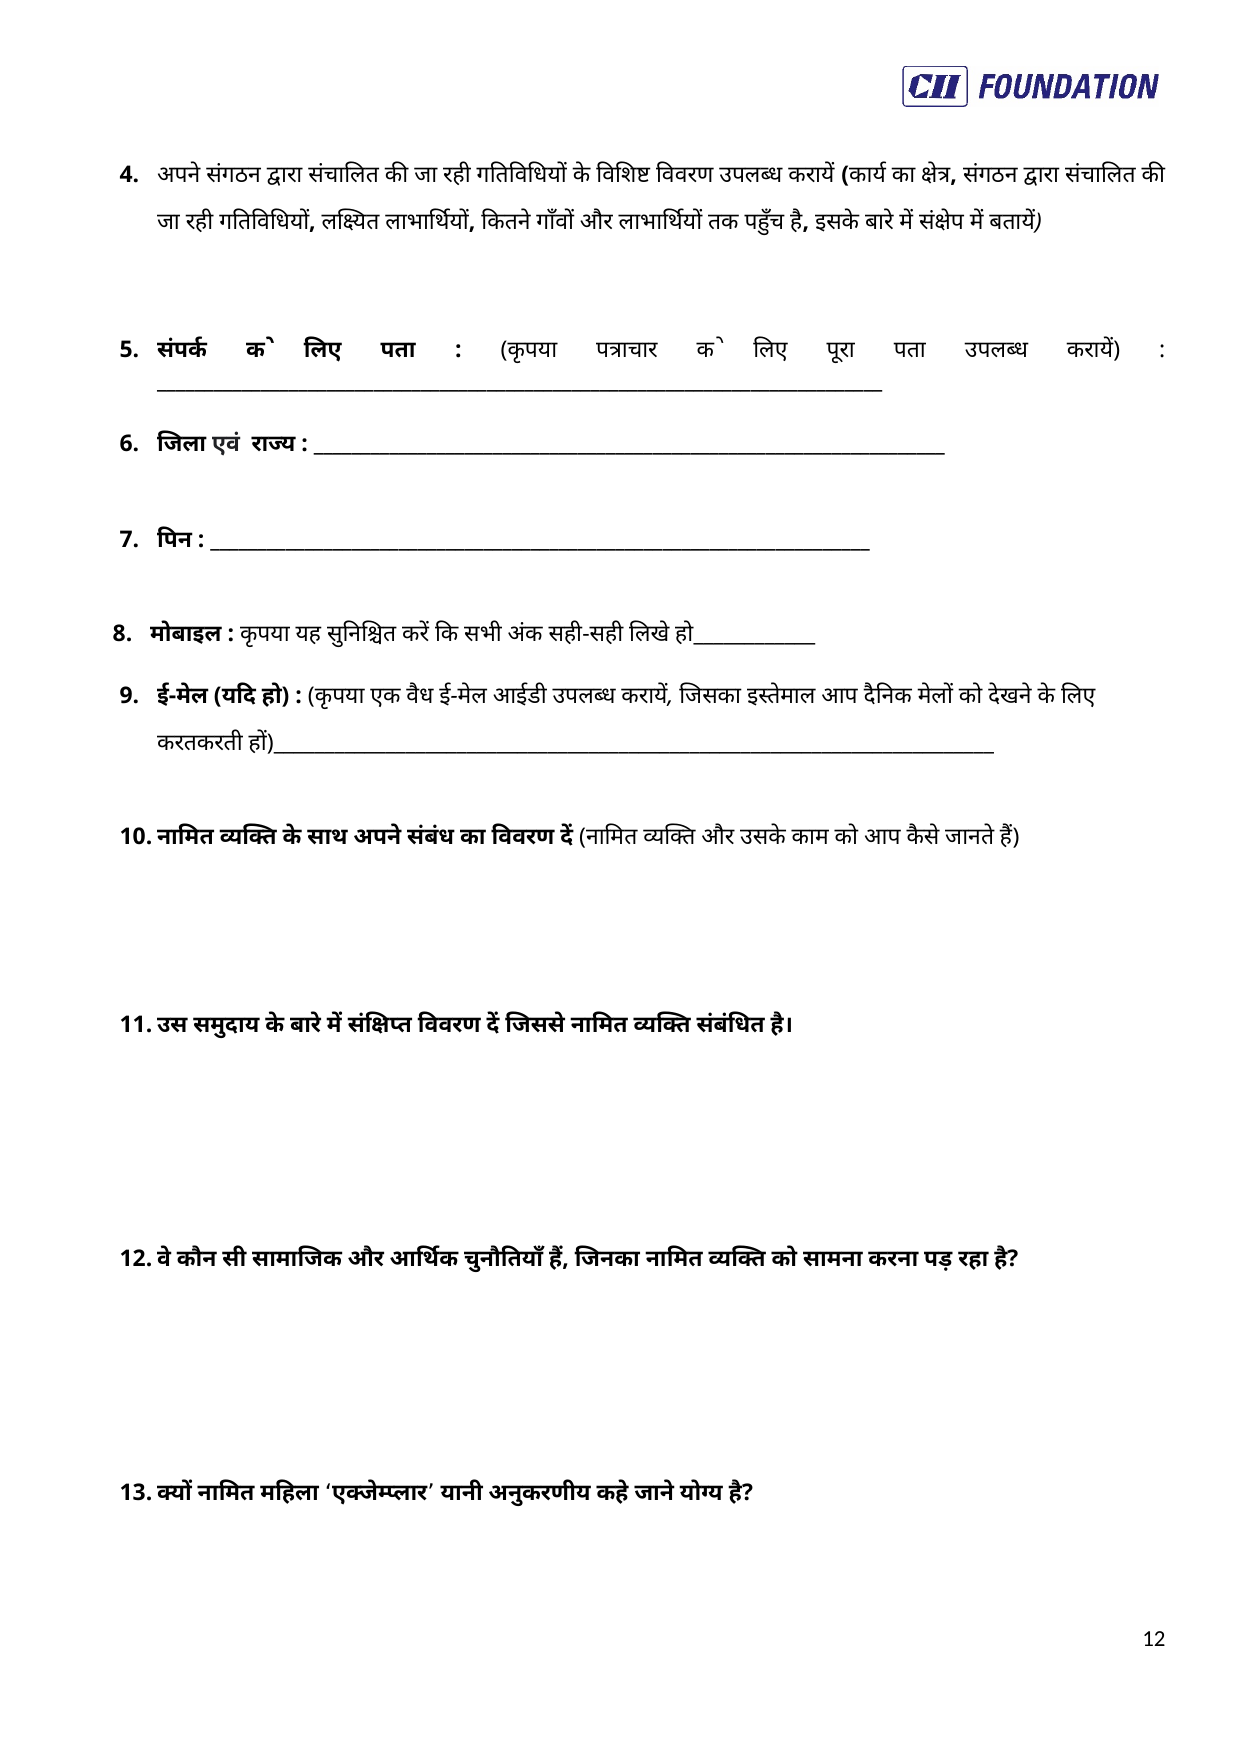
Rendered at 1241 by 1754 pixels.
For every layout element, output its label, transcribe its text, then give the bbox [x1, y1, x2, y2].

list क्यों नामित महिला ‘एक्जेम्प्लार’ यानी अनुकरणीय कहे जाने योग्य है? [119, 1476, 1165, 1508]
list मोबाइल : कृपया यह सुनिश्चित करें कि सभी अंक सही-सही लिखे हो____________ [112, 617, 1165, 648]
list जिला एवं राज्य : ___________________________________________________________________ [119, 427, 1165, 458]
picture [902, 66, 1159, 107]
list वे कौन सी सामाजिक और आर्थिक चुनौतियाँ हैं, जिनका नामित व्यक्ति को सामना करना पड़ रहा है? [119, 1242, 1165, 1273]
list ई-मेल (यदि हो) : (कृपया एक वैध ई-मेल आईडी उपलब्ध करायें, जिसका इस्तेमाल आप दैनिक मेलों को देखने के लिए करतकरती हों)_______________________________________________________________________ [119, 679, 1165, 758]
list उस समुदाय के बारे में संक्षिप्त विवरण दें जिससे नामित व्यक्ति संबंधित है। [119, 1008, 1165, 1039]
list अपने संगठन द्वारा संचालित की जा रही गतिविधियों के विशिष्ट विवरण उपलब्ध करायें (कार्य का क्षेत्र, संगठन द्वारा संचालित की जा रही गतिविधियों, लक्ष्यित लाभार्थियों, कितने गाँवों और लाभार्थियों तक पहुँच है, इसके बारे में संक्षेप में बतायें) [119, 158, 1165, 236]
list पिन : ______________________________________________________________________ [119, 523, 1165, 554]
list संपर्क के लिए पता : (कृपया पत्राचार के लिए पूरा पता उपलब्ध करायें) : _____________________________________________________________________________ [119, 333, 1165, 396]
list नामित व्यक्ति के साथ अपने संबंध का विवरण दें (नामित व्यक्ति और उसके काम को आप कैसे जानते हैं) [119, 820, 1165, 851]
